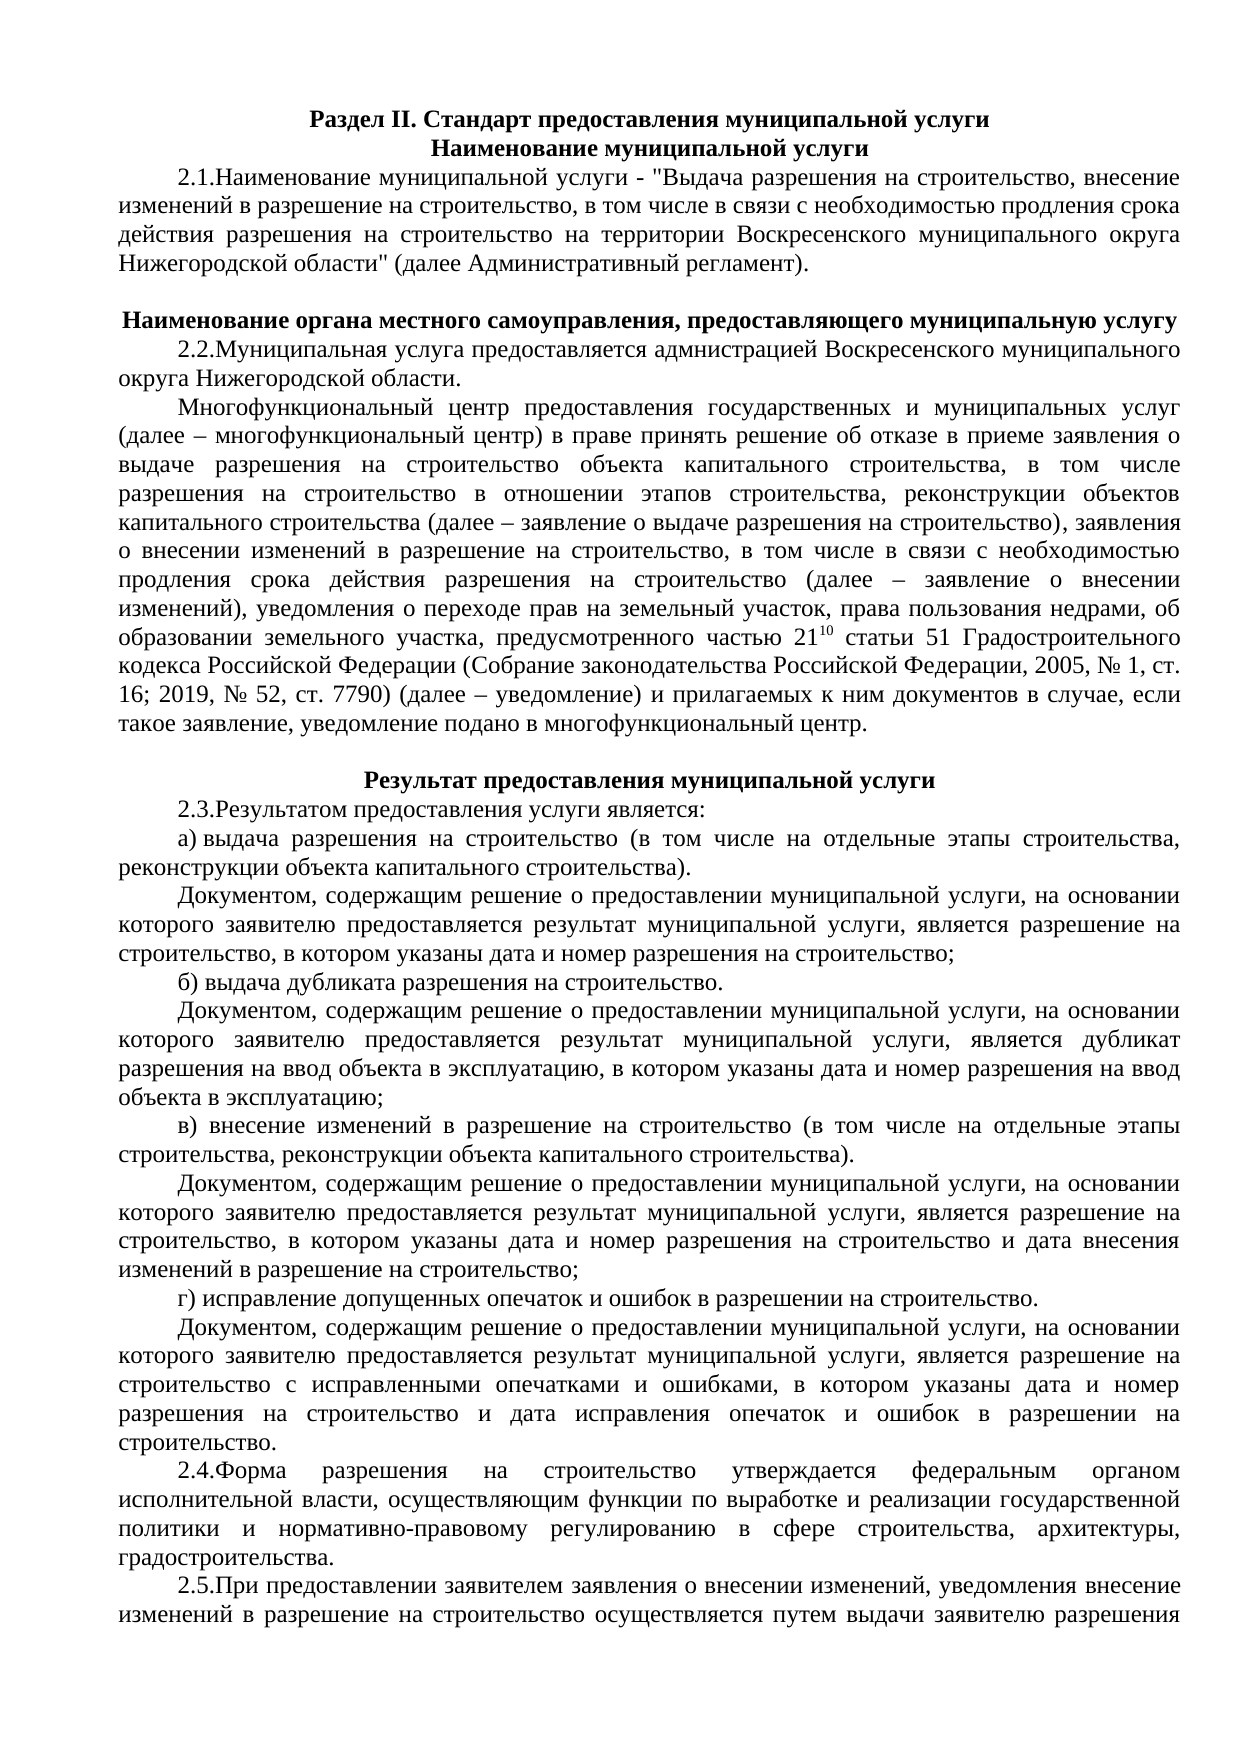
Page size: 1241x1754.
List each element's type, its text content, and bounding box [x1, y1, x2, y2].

text Документом, содержащим решение о предоставлении муниципальной услуги, на основании которого заявителю предоставляется результат муниципальной услуги, является дубликат разрешения на ввод объекта в эксплуатацию, в котором указаны дата и номер разрешения на ввод объекта в эксплуатацию; [118, 995, 1181, 1110]
text а) выдача разрешения на строительство (в том числе на отдельные этапы строительства, реконструкции объекта капитального строительства). [118, 823, 1181, 880]
text 2.1.Наименование муниципальной услуги - "Выдача разрешения на строительство, внесение изменений в разрешение на строительство, в том числе в связи с необходимостью продления срока действия разрешения на строительство на территории Воскресенского муниципального округа Нижегородской области" (далее Административный регламент). [118, 162, 1181, 277]
text 2.3.Результатом предоставления услуги является: [118, 794, 1181, 823]
text 2.4.Форма разрешения на строительство утверждается федеральным органом исполнительной власти, осуществляющим функции по выработке и реализации государственной политики и нормативно-правовому регулированию в сфере строительства, архитектуры, градостроительства. [118, 1455, 1181, 1570]
text г) исправление допущенных опечаток и ошибок в разрешении на строительство. [118, 1283, 1181, 1312]
text Результат предоставления муниципальной услуги [118, 765, 1181, 794]
text Наименование муниципальной услуги [118, 133, 1181, 162]
text Документом, содержащим решение о предоставлении муниципальной услуги, на основании которого заявителю предоставляется результат муниципальной услуги, является разрешение на строительство, в котором указаны дата и номер разрешения на строительство и дата внесения изменений в разрешение на строительство; [118, 1168, 1181, 1283]
text Раздел II. Стандарт предоставления муниципальной услуги [118, 104, 1181, 133]
text б) выдача дубликата разрешения на строительство. [118, 967, 1181, 995]
text в) внесение изменений в разрешение на строительство (в том числе на отдельные этапы строительства, реконструкции объекта капитального строительства). [118, 1110, 1181, 1168]
text Документом, содержащим решение о предоставлении муниципальной услуги, на основании которого заявителю предоставляется результат муниципальной услуги, является разрешение на строительство, в котором указаны дата и номер разрешения на строительство; [118, 880, 1181, 967]
text Многофункциональный центр предоставления государственных и муниципальных услуг (далее – многофункциональный центр) в праве принять решение об отказе в приеме заявления о выдаче разрешения на строительство объекта капитального строительства, в том числе разрешения на строительство в отношении этапов строительства, реконструкции объектов капитального строительства (далее – заявление о выдаче разрешения на строительство), заявления о внесении изменений в разрешение на строительство, в том числе в связи с необходимостью продления срока действия разрешения на строительство (далее – заявление о внесении изменений), уведомления о переходе прав на земельный участок, права пользования недрами, об образовании земельного участка, предусмотренного частью 2110 статьи 51 Градостроительного кодекса Российской Федерации (Собрание законодательства Российской Федерации, 2005, № 1, ст. 16; 2019, № 52, ст. 7790) (далее – уведомление) и прилагаемых к ним документов в случае, если такое заявление, уведомление подано в многофункциональный центр. [118, 392, 1181, 737]
text Документом, содержащим решение о предоставлении муниципальной услуги, на основании которого заявителю предоставляется результат муниципальной услуги, является разрешение на строительство с исправленными опечатками и ошибками, в котором указаны дата и номер разрешения на строительство и дата исправления опечаток и ошибок в разрешении на строительство. [118, 1312, 1181, 1455]
text 2.2.Муниципальная услуга предоставляется адмнистрацией Воскресенского муниципального округа Нижегородской области. [118, 334, 1181, 392]
text Наименование органа местного самоуправления, предоставляющего муниципальную услугу [118, 305, 1181, 334]
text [118, 1570, 1181, 1628]
